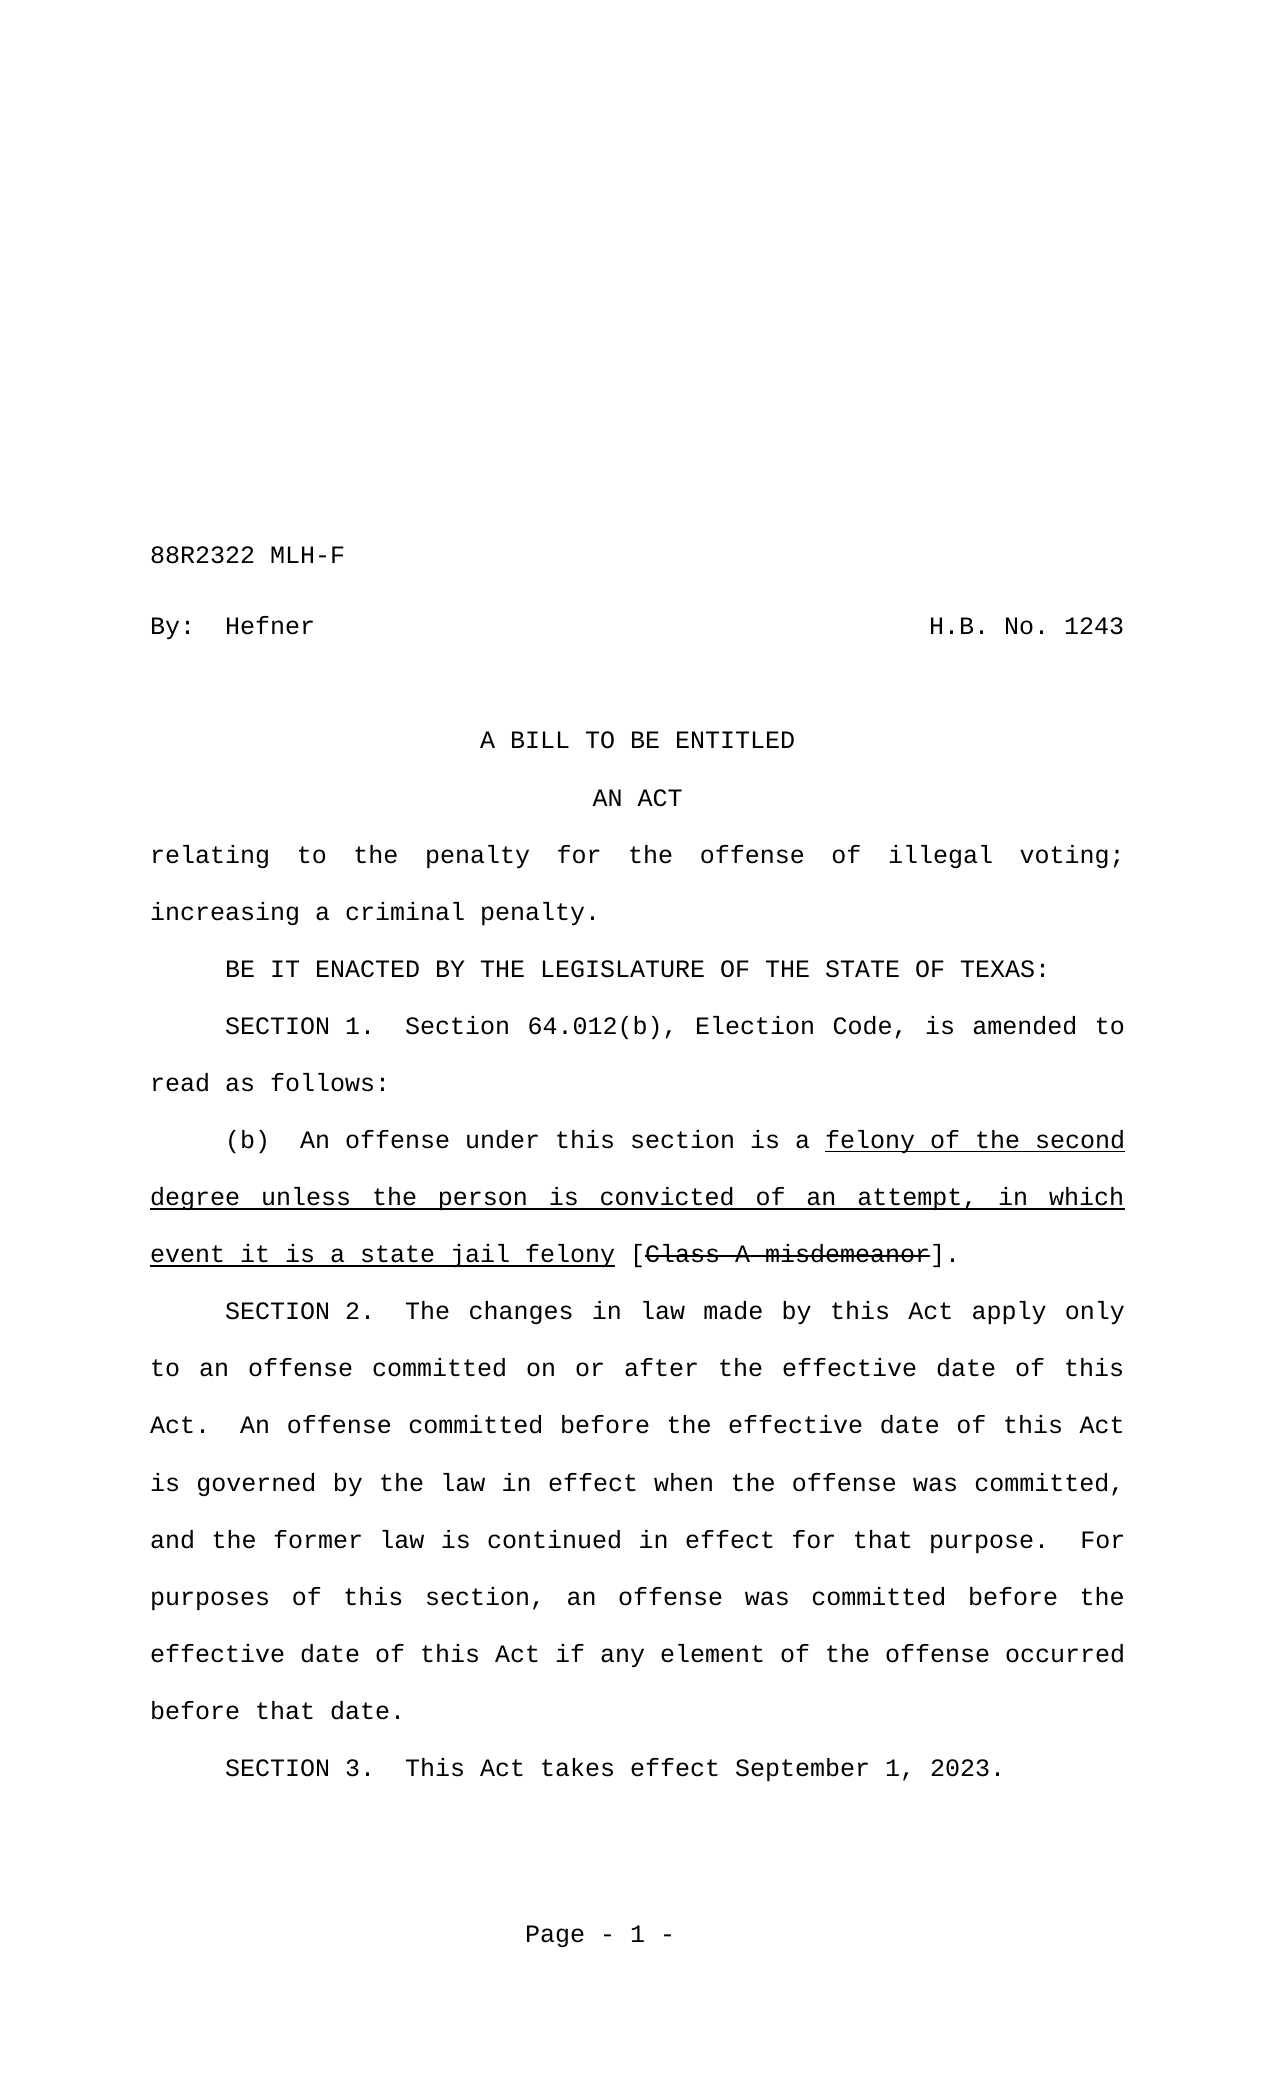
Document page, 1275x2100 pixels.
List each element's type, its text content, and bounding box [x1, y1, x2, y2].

text By: Hefner H.B. No. 1243 [150, 614, 1125, 642]
text relating to the penalty for the offense of illegal voting; increasing a criminal penalty. [150, 842, 1125, 928]
text 88R2322 MLH-F [150, 542, 1125, 571]
text SECTION 1. Section 64.012(b), Election Code, is amended to read as follows: [150, 1013, 1125, 1099]
text A BILL TO BE ENTITLED [150, 728, 1125, 756]
text (b) An offense under this section is a felony of the second degree unless the person is convicted of an attempt, in which event it is a state jail felony [Class A misdemeanor]. [150, 1210, 1125, 1270]
text AN ACT [150, 785, 1125, 813]
text SECTION 3. This Act takes effect September 1, 2023. [150, 1755, 1125, 1784]
text SECTION 2. The changes in law made by this Act apply only to an offense committed on or after the effective date of this Act. An offense committed before the effective date of this Act is governed by the law in effect when the offense was committed, and the former law is continued in effect for that purpose. For purposes of this section, an offense was committed before the effective date of this Act if any element of the offense occurred before that date. [150, 1299, 1125, 1727]
text BE IT ENACTED BY THE LEGISLATURE OF THE STATE OF TEXAS: [150, 956, 1125, 985]
text (b) An offense under this section is a felony of the second degree unless the person is convicted of an attempt, in which event it is a state jail felony [Class A misdemeanor]. [150, 1127, 1125, 1208]
